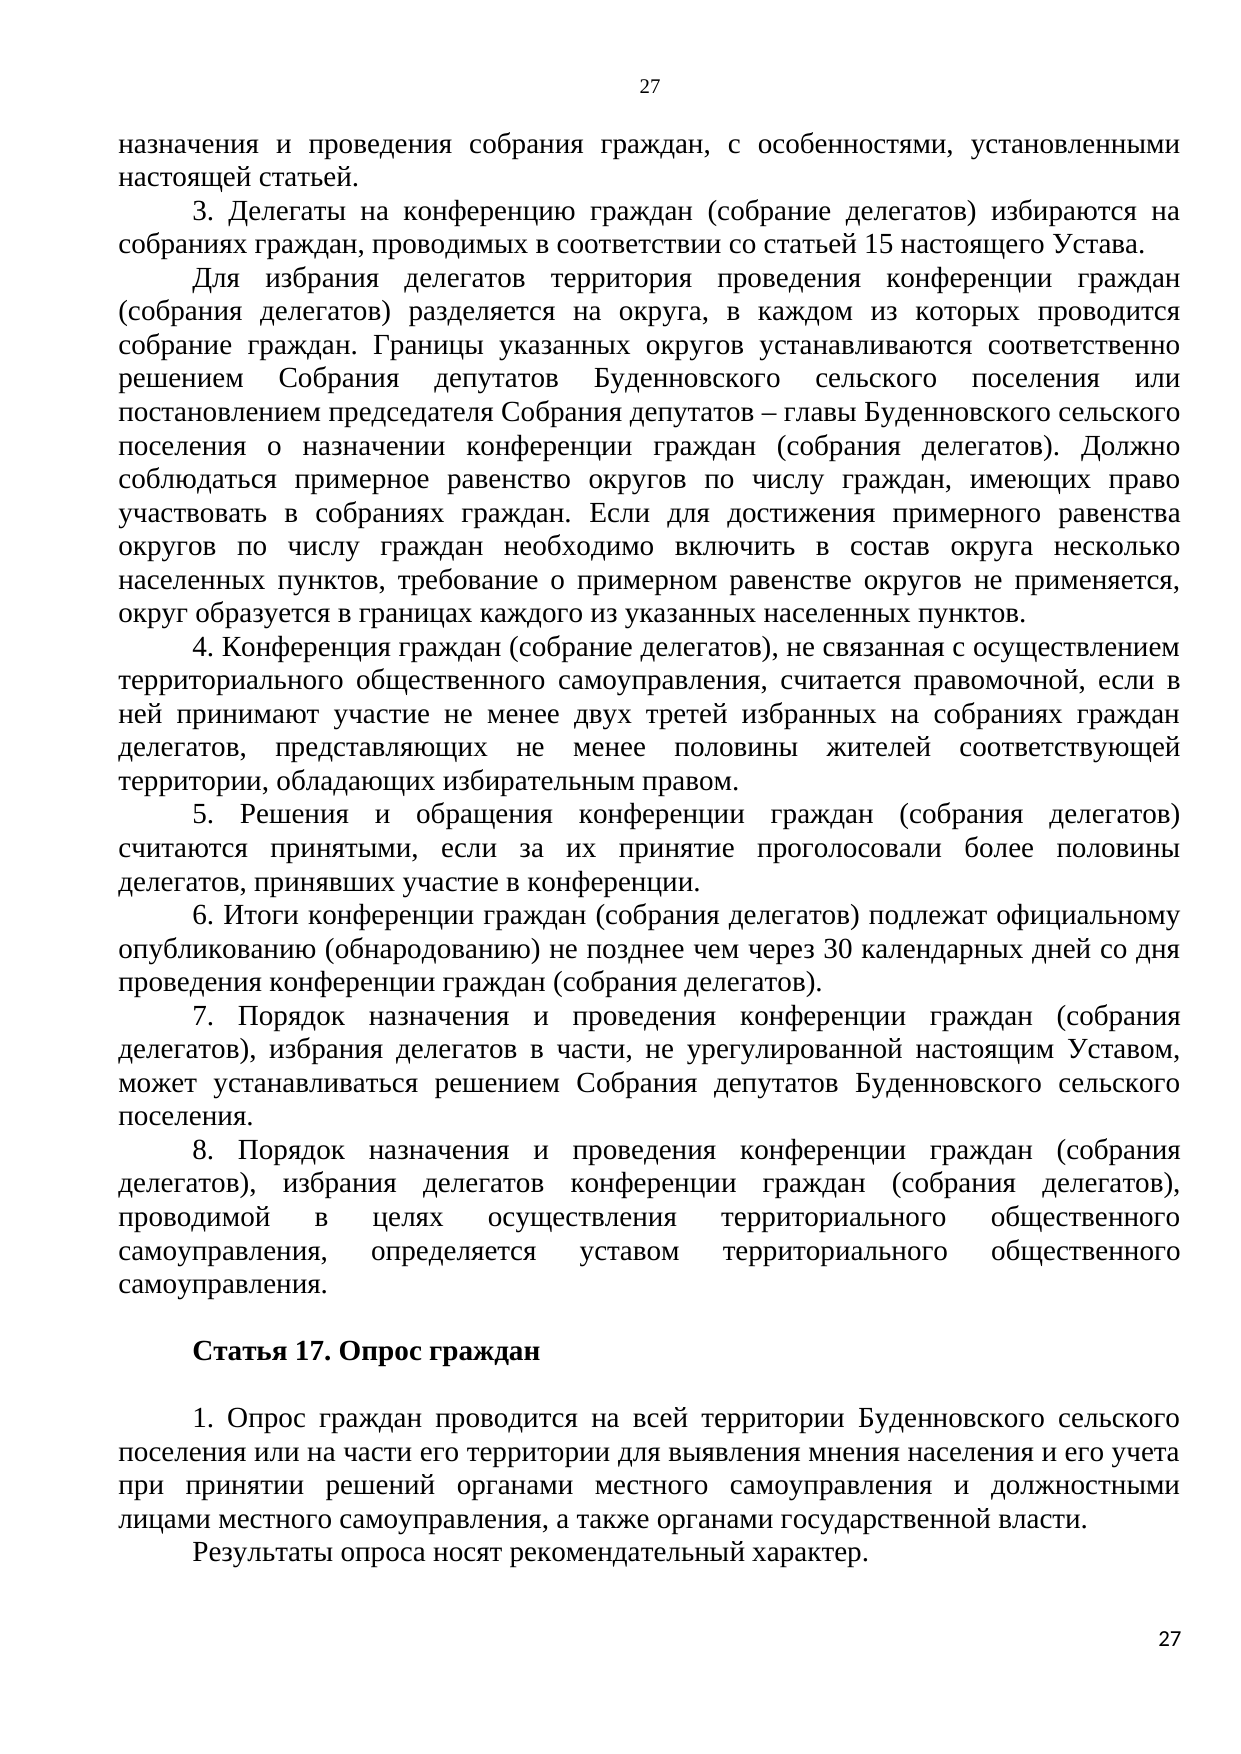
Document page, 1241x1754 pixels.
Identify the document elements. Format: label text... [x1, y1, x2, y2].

text Статья 17. Опрос граждан [118, 1333, 1181, 1367]
text Для избрания делегатов территория проведения конференции граждан (собрания делегатов) разделяется на округа, в каждом из которых проводится собрание граждан. Границы указанных округов устанавливаются соответственно решением Собрания депутатов Буденновского сельского поселения или постановлением председателя Собрания депутатов – главы Буденновского сельского поселения о назначении конференции граждан (собрания делегатов). Должно соблюдаться примерное равенство округов по числу граждан, имеющих право участвовать в собраниях граждан. Если для достижения примерного равенства округов по числу граждан необходимо включить в состав округа несколько населенных пунктов, требование о примерном равенстве округов не применяется, округ образуется в границах каждого из указанных населенных пунктов. [118, 260, 1181, 629]
text 8. Порядок назначения и проведения конференции граждан (собрания делегатов), избрания делегатов конференции граждан (собрания делегатов), проводимой в целях осуществления территориального общественного самоуправления, определяется уставом территориального общественного самоуправления. [118, 1132, 1181, 1300]
text 4. Конференция граждан (собрание делегатов), не связанная с осуществлением территориального общественного самоуправления, считается правомочной, если в ней принимают участие не менее двух третей избранных на собраниях граждан делегатов, представляющих не менее половины жителей соответствующей территории, обладающих избирательным правом. [118, 629, 1181, 797]
text Результаты опроса носят рекомендательный характер. [118, 1534, 1181, 1568]
text 5. Решения и обращения конференции граждан (собрания делегатов) считаются принятыми, если за их принятие проголосовали более половины делегатов, принявших участие в конференции. [118, 797, 1181, 897]
text 1. Опрос граждан проводится на всей территории Буденновского сельского поселения или на части его территории для выявления мнения населения и его учета при принятии решений органами местного самоуправления и должностными лицами местного самоуправления, а также органами государственной власти. [118, 1400, 1181, 1534]
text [118, 126, 1181, 193]
text 3. Делегаты на конференцию граждан (собрание делегатов) избираются на собраниях граждан, проводимых в соответствии со статьей 15 настоящего Устава. [118, 193, 1181, 260]
text 7. Порядок назначения и проведения конференции граждан (собрания делегатов), избрания делегатов в части, не урегулированной настоящим Уставом, может устанавливаться решением Собрания депутатов Буденновского сельского поселения. [118, 998, 1181, 1132]
text 6. Итоги конференции граждан (собрания делегатов) подлежат официальному опубликованию (обнародованию) не позднее чем через 30 календарных дней со дня проведения конференции граждан (собрания делегатов). [118, 897, 1181, 998]
